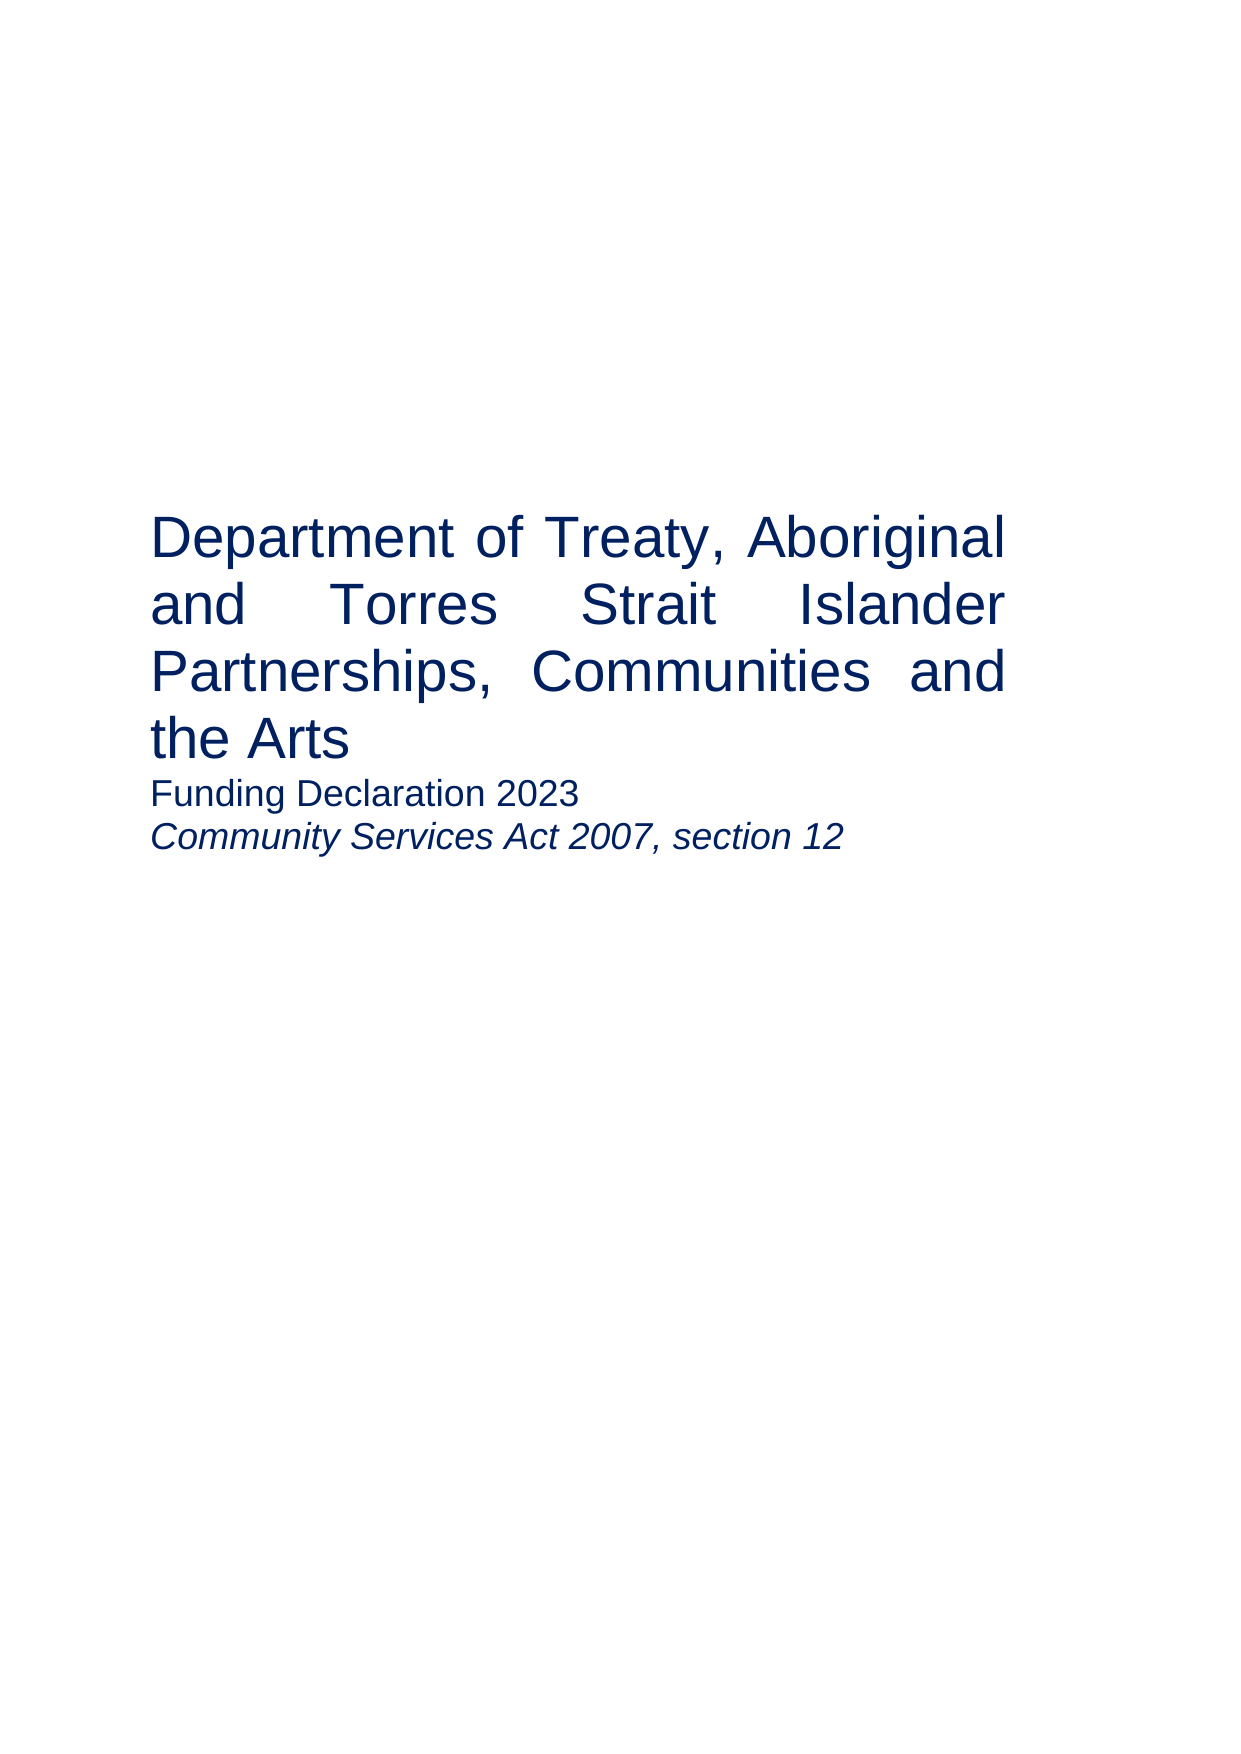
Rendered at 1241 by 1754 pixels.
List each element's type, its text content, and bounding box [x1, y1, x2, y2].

subtitle Funding Declaration 2023 [150, 771, 1090, 814]
title Department of Treaty, Aboriginal and Torres Strait Islander Partnerships, Communities and the Arts [150, 503, 1007, 771]
subtitle Community Services Act 2007, section 12 [150, 814, 1090, 857]
